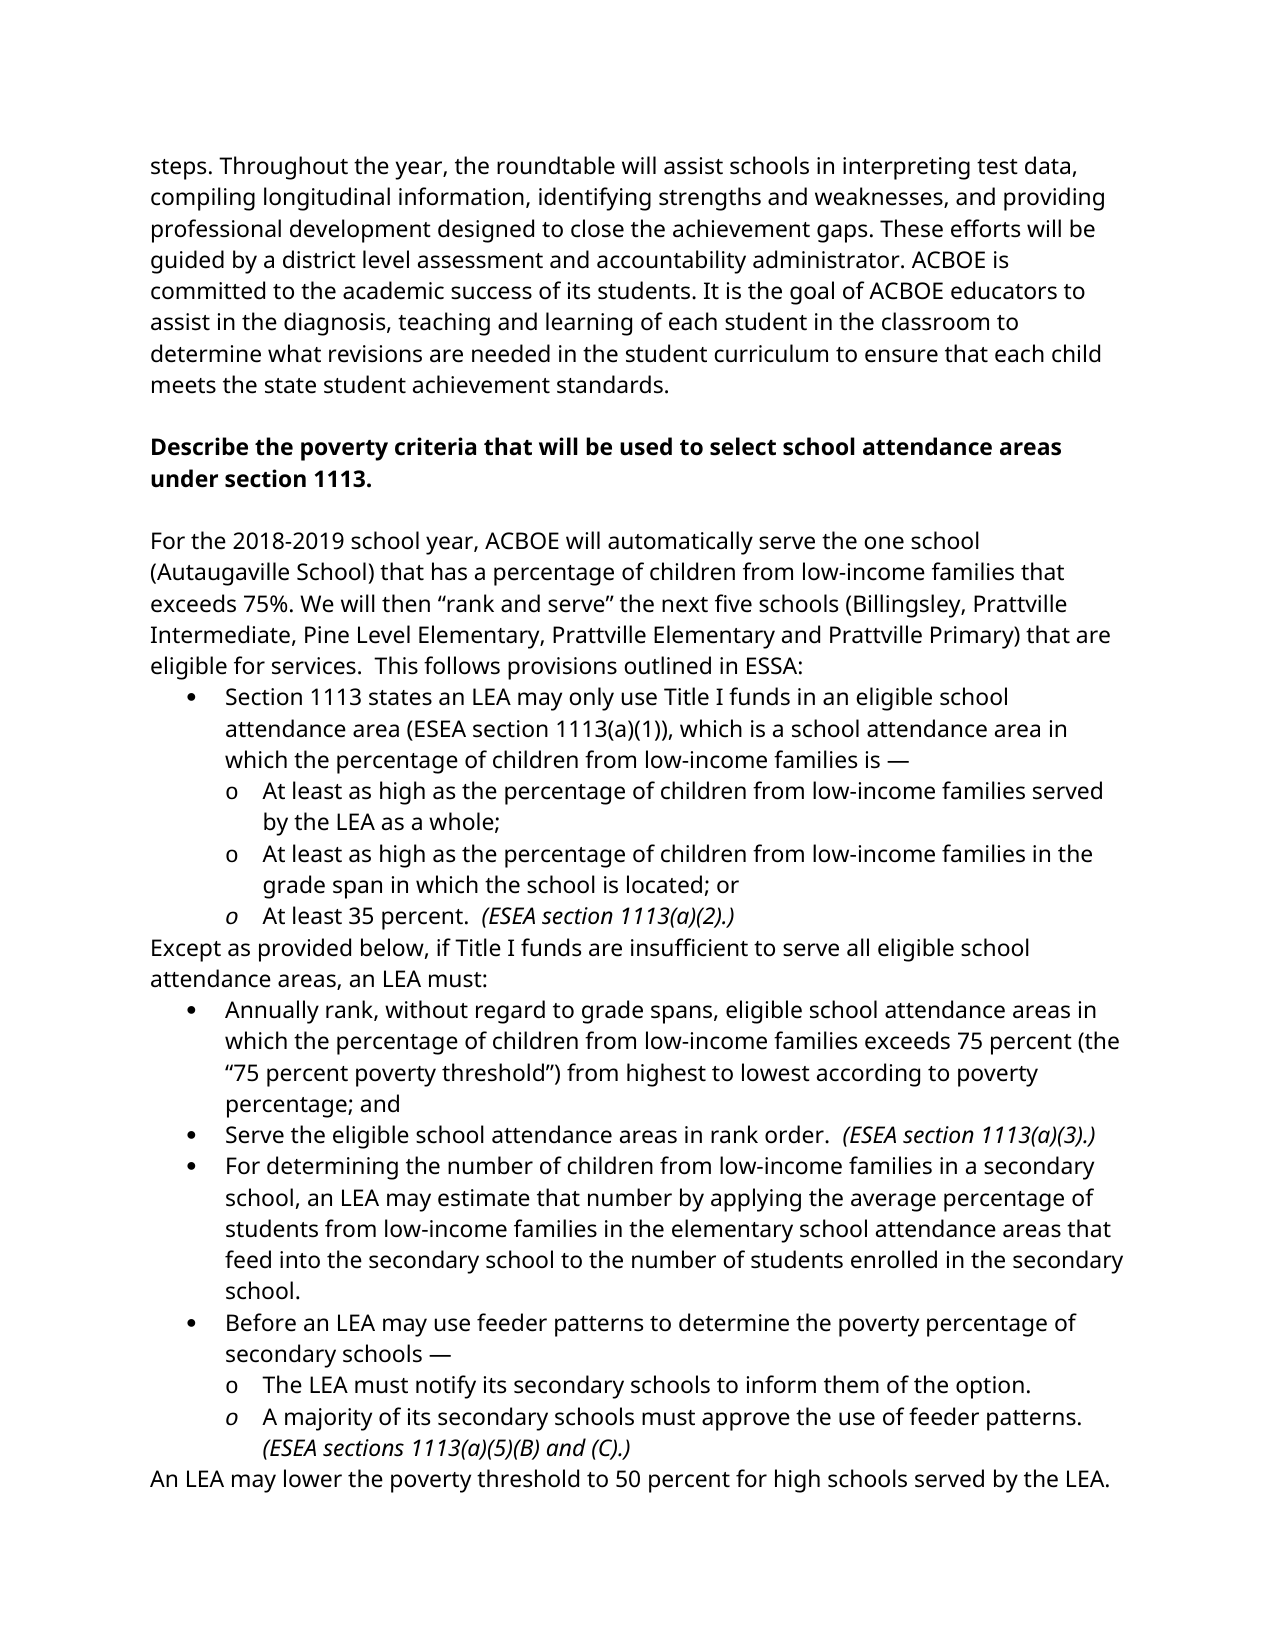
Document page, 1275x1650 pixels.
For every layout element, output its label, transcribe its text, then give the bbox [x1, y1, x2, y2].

list Serve the eligible school attendance areas in rank order. (ESEA section 1113(a)(3).) [187, 1119, 1125, 1150]
list Annually rank, without regard to grade spans, eligible school attendance areas in which the percentage of children from low-income families exceeds 75 percent (the “75 percent poverty threshold”) from highest to lowest according to poverty percentage; and [187, 994, 1125, 1119]
list A majority of its secondary schools must approve the use of feeder patterns. (ESEA sections 1113(a)(5)(B) and (C).) [225, 1400, 1125, 1463]
list At least as high as the percentage of children from low-income families served by the LEA as a whole; [225, 775, 1125, 838]
list Before an LEA may use feeder patterns to determine the poverty percentage of secondary schools — [187, 1307, 1125, 1369]
list At least 35 percent. (ESEA section 1113(a)(2).) [225, 900, 1125, 932]
text An LEA may lower the poverty threshold to 50 percent for high schools served by the LEA. [150, 1463, 1125, 1494]
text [150, 150, 1125, 400]
text For the 2018-2019 school year, ACBOE will automatically serve the one school (Autaugaville School) that has a percentage of children from low-income families that exceeds 75%. We will then “rank and serve” the next five schools (Billingsley, Prattville Intermediate, Pine Level Elementary, Prattville Elementary and Prattville Primary) that are eligible for services. This follows provisions outlined in ESSA: [150, 525, 1125, 681]
list Section 1113 states an LEA may only use Title I funds in an eligible school attendance area (ESEA section 1113(a)(1)), which is a school attendance area in which the percentage of children from low-income families is — [187, 681, 1125, 775]
list For determining the number of children from low-income families in a secondary school, an LEA may estimate that number by applying the average percentage of students from low-income families in the elementary school attendance areas that feed into the secondary school to the number of students enrolled in the secondary school. [187, 1150, 1125, 1307]
text Except as provided below, if Title I funds are insufficient to serve all eligible school attendance areas, an LEA must: [150, 932, 1125, 994]
list The LEA must notify its secondary schools to inform them of the option. [225, 1369, 1125, 1400]
text Describe the poverty criteria that will be used to select school attendance areas under section 1113. [150, 431, 1125, 494]
list At least as high as the percentage of children from low-income families in the grade span in which the school is located; or [225, 838, 1125, 900]
